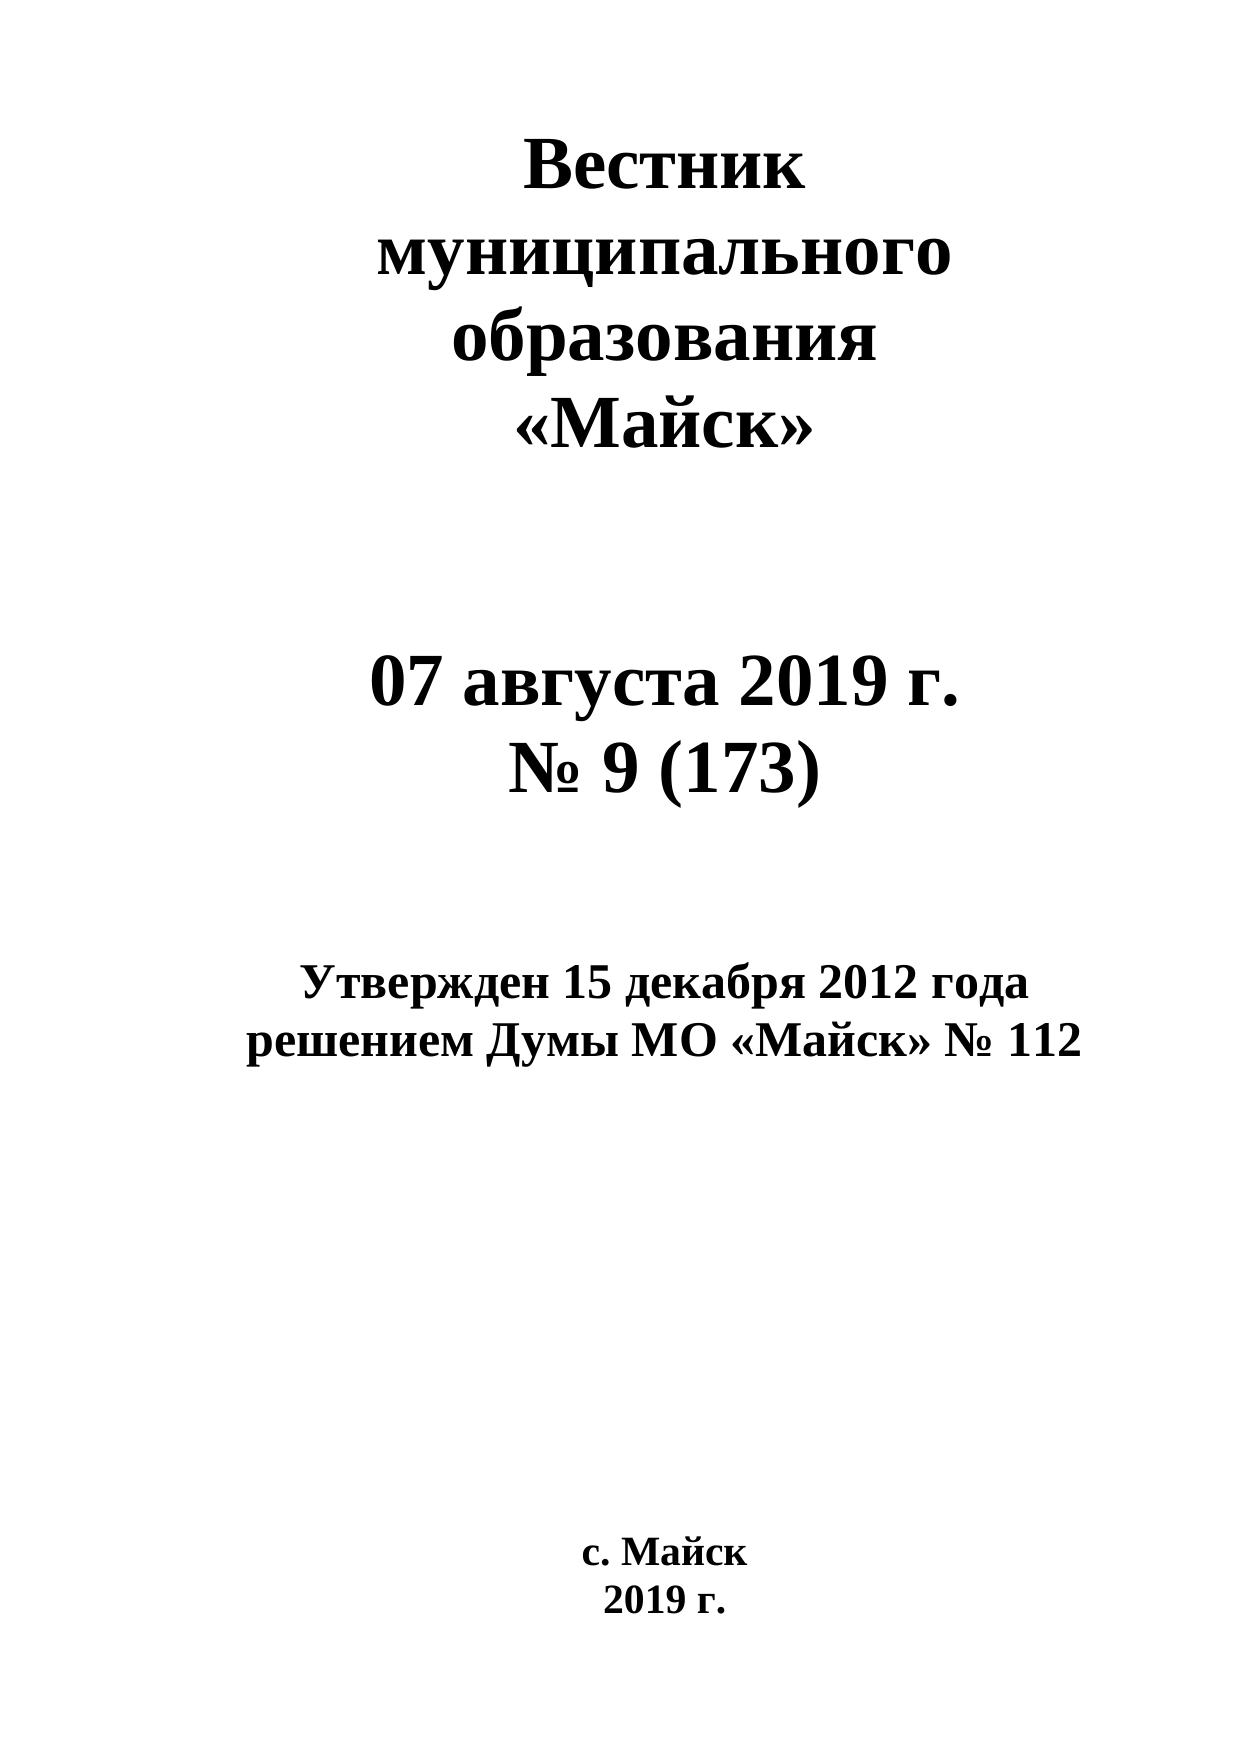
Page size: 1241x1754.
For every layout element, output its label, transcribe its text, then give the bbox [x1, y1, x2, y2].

text «Майск» [177, 377, 1152, 463]
text решением Думы МО «Майск» № 112 [177, 1009, 1152, 1067]
text 07 августа 2019 г. [177, 636, 1152, 722]
text № 9 (173) [177, 722, 1152, 808]
text муниципального [177, 204, 1152, 291]
text 2019 г. [177, 1575, 1152, 1623]
text Вестник [177, 118, 1152, 204]
text с. Майск [177, 1527, 1152, 1575]
text образования [177, 291, 1152, 377]
text Утвержден 15 декабря 2012 года [177, 952, 1152, 1009]
